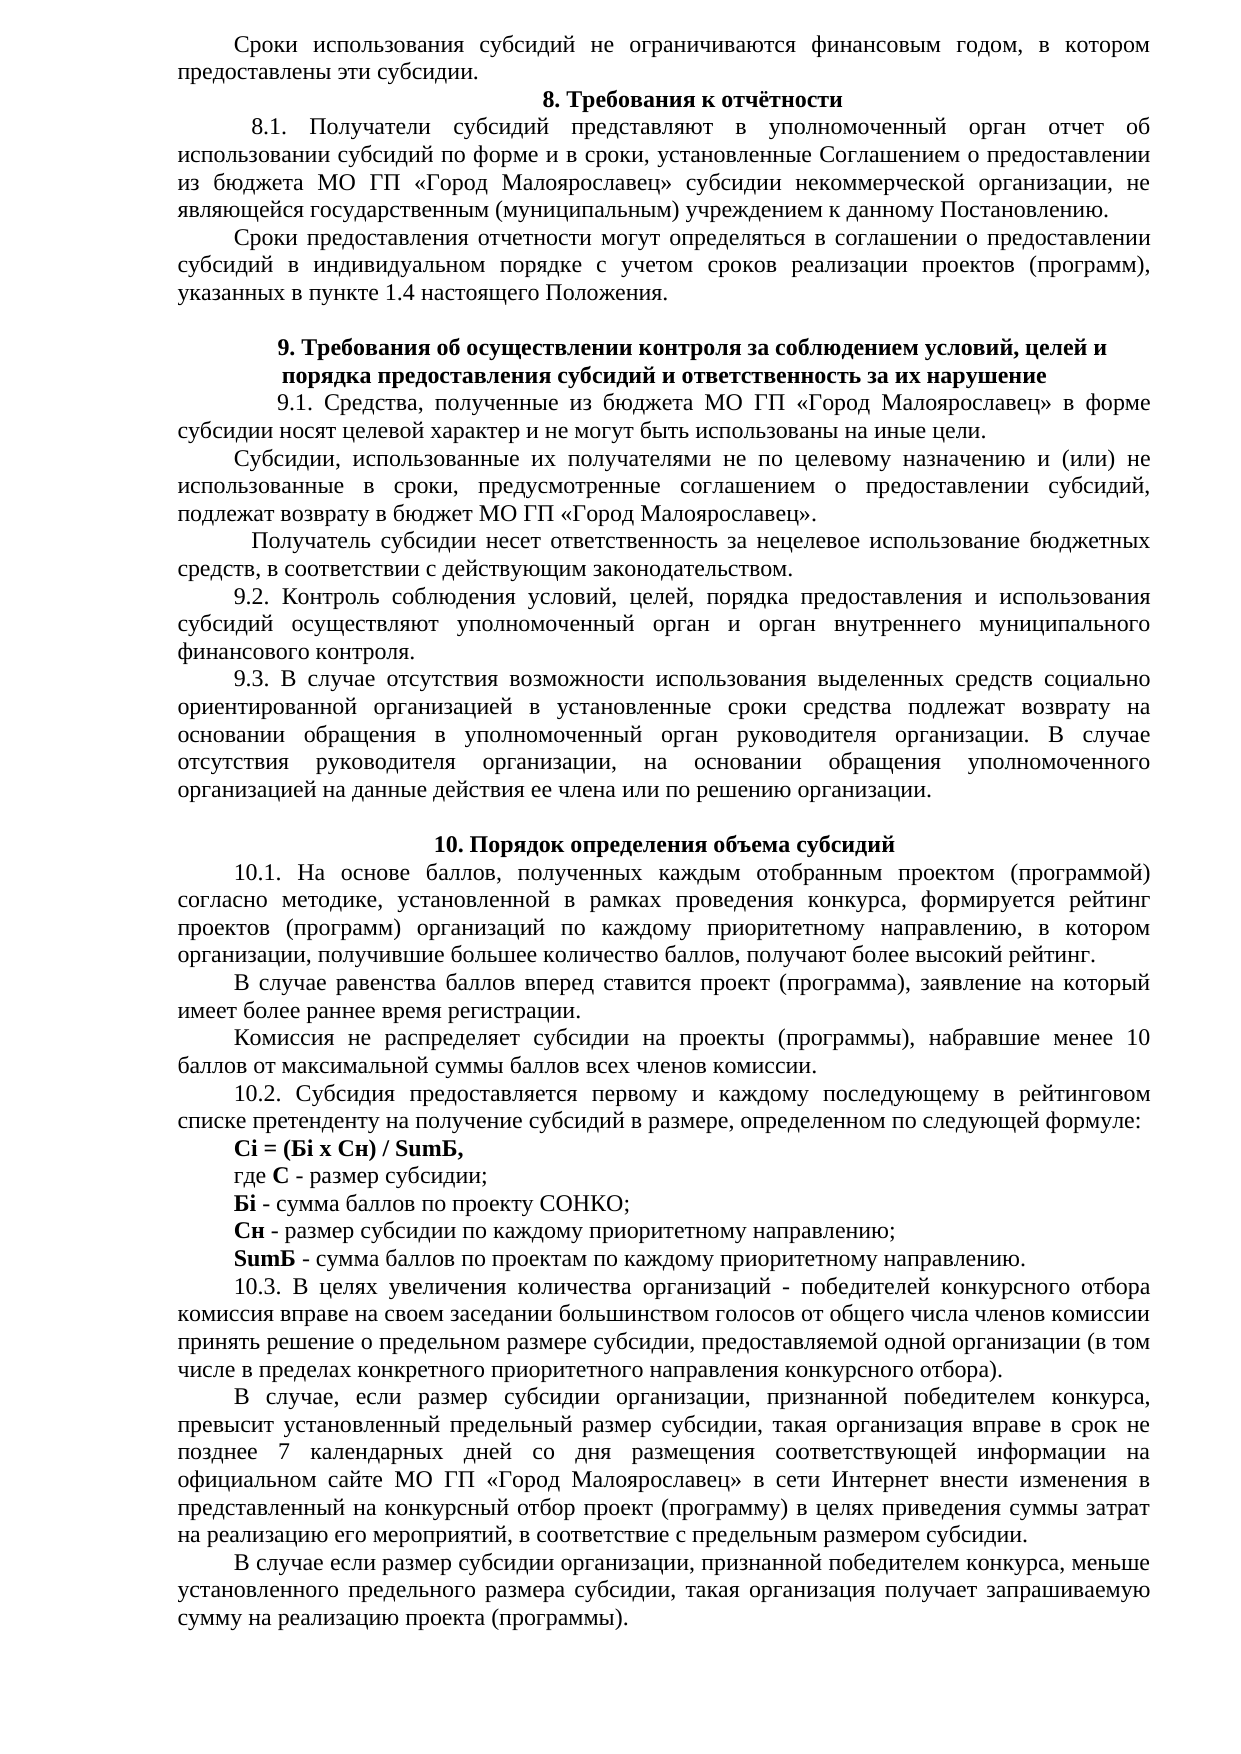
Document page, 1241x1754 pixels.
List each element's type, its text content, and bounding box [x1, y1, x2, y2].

text Сн - размер субсидии по каждому приоритетному направлению; [177, 1217, 1152, 1244]
text В случае, если размер субсидии организации, признанной победителем конкурса, превысит установленный предельный размер субсидии, такая организация вправе в срок не позднее 7 календарных дней со дня размещения соответствующей информации на официальном сайте МО ГП «Город Малоярославец» в сети Интернет внести изменения в представленный на конкурсный отбор проект (программу) в целях приведения суммы затрат на реализацию его мероприятий, в соответствие с предельным размером субсидии. [177, 1382, 1152, 1548]
text 10.1. На основе баллов, полученных каждым отобранным проектом (программой) согласно методике, установленной в рамках проведения конкурса, формируется рейтинг проектов (программ) организаций по каждому приоритетному направлению, в котором организации, получившие большее количество баллов, получают более высокий рейтинг. [177, 858, 1152, 968]
text Субсидии, использованные их получателями не по целевому назначению и (или) не использованные в сроки, предусмотренные соглашением о предоставлении субсидий, подлежат возврату в бюджет МО ГП «Город Малоярославец». [177, 444, 1152, 526]
text Сроки использования субсидий не ограничиваются финансовым годом, в котором предоставлены эти субсидии. [177, 29, 1152, 85]
text 9. Требования об осуществлении контроля за соблюдением условий, целей и порядка предоставления субсидий и ответственность за их нарушение [177, 333, 1152, 388]
text 10. Порядок определения объема субсидий [177, 830, 1152, 858]
text 10.2. Субсидия предоставляется первому и каждому последующему в рейтинговом списке претенденту на получение субсидий в размере, определенном по следующей формуле: [177, 1078, 1152, 1134]
text SumБ - сумма баллов по проектам по каждому приоритетному направлению. [177, 1244, 1152, 1272]
text 9.2. Контроль соблюдения условий, целей, порядка предоставления и использования субсидий осуществляют уполномоченный орган и орган внутреннего муниципального финансового контроля. [177, 582, 1152, 664]
text Бi - сумма баллов по проекту СОНКО; [177, 1189, 1152, 1217]
text Получатель субсидии несет ответственность за нецелевое использование бюджетных средств, в соответствии с действующим законодательством. [177, 526, 1152, 582]
text Сроки предоставления отчетности могут определяться в соглашении о предоставлении субсидий в индивидуальном порядке с учетом сроков реализации проектов (программ), указанных в пункте 1.4 настоящего Положения. [177, 223, 1152, 306]
text В случае если размер субсидии организации, признанной победителем конкурса, меньше установленного предельного размера субсидии, такая организация получает запрашиваемую сумму на реализацию проекта (программы). [177, 1548, 1152, 1631]
text 9.3. В случае отсутствия возможности использования выделенных средств социально ориентированной организацией в установленные сроки средства подлежат возврату на основании обращения в уполномоченный орган руководителя организации. В случае отсутствия руководителя организации, на основании обращения уполномоченного организацией на данные действия ее члена или по решению организации. [177, 664, 1152, 802]
text 10.3. В целях увеличения количества организаций - победителей конкурсного отбора комиссия вправе на своем заседании большинством голосов от общего числа членов комиссии принять решение о предельном размере субсидии, предоставляемой одной организации (в том числе в пределах конкретного приоритетного направления конкурсного отбора). [177, 1272, 1152, 1382]
text где С - размер субсидии; [177, 1161, 1152, 1189]
text 8.1. Получатели субсидий представляют в уполномоченный орган отчет об использовании субсидий по форме и в сроки, установленные Соглашением о предоставлении из бюджета МО ГП «Город Малоярославец» субсидии некоммерческой организации, не являющейся государственным (муниципальным) учреждением к данному Постановлению. [177, 112, 1152, 223]
text В случае равенства баллов вперед ставится проект (программа), заявление на который имеет более раннее время регистрации. [177, 968, 1152, 1023]
text 8. Требования к отчётности [177, 85, 1152, 112]
text 9.1. Средства, полученные из бюджета МО ГП «Город Малоярославец» в форме субсидии носят целевой характер и не могут быть использованы на иные цели. [177, 388, 1152, 444]
text Сi = (Бi x Сн) / SumБ, [177, 1134, 1152, 1161]
text Комиссия не распределяет субсидии на проекты (программы), набравшие менее 10 баллов от максимальной суммы баллов всех членов комиссии. [177, 1023, 1152, 1078]
